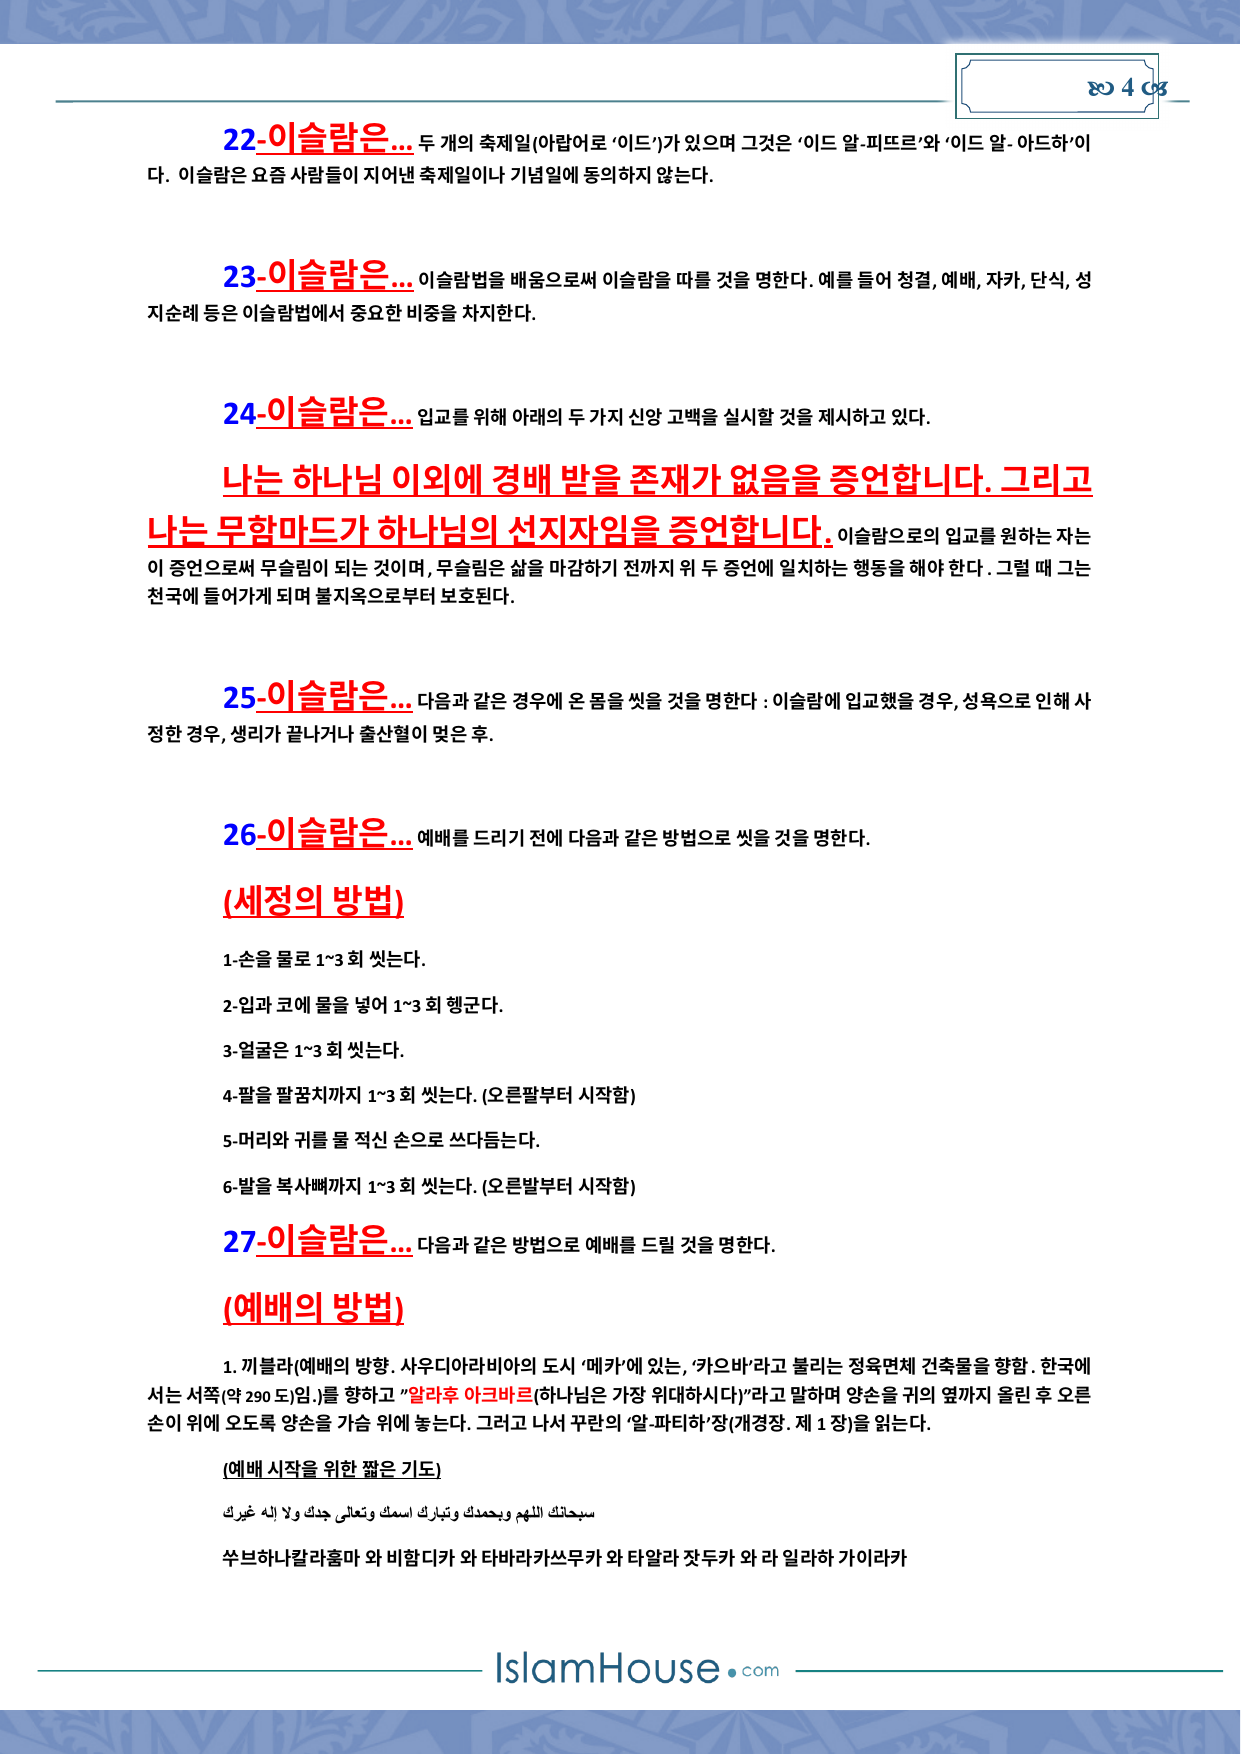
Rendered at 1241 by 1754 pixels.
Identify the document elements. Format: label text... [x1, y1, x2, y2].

text 22-이슬람은… 두 개의 축제일(아랍어로 ‘이드’)가 있으며 그것은 ‘이드 알-피뜨르’와 ‘이드 알- 아드하’이다. 이슬람은 요즘 사람들이 지어낸 축제일이나 기념일에 동의하지 않는다. [148, 118, 1092, 187]
text 1. 끼블라(예배의 방향. 사우디아라비아의 도시 ‘메카’에 있는, ‘카으바’라고 불리는 정육면체 건축물을 향함. 한국에서는 서쪽(약 290도)임.)를 향하고 ”알라후 아크바르(하나님은 가장 위대하시다)”라고 말하며 양손을 귀의 옆까지 올린 후 오른손이 위에 오도록 양손을 가슴 위에 놓는다. 그러고 나서 꾸란의 ‘알-파티하’장(개경장. 제 1장)을 읽는다. [148, 1355, 1092, 1436]
text 나는 하나님 이외에 경배 받을 존재가 없음을 증언합니다. 그리고 나는 무함마드가 하나님의 선지자임을 증언합니다. 이슬람으로의 입교를 원하는 자는 이 증언으로써 무슬림이 되는 것이며, 무슬림은 삶을 마감하기 전까지 위 두 증언에 일치하는 행동을 해야 한다. 그럴 때 그는 천국에 들어가게 되며 불지옥으로부터 보호된다. [148, 460, 1092, 609]
text 2-입과 코에 물을 넣어 1~3회 헹군다. [148, 994, 1092, 1017]
picture [487, 1646, 1224, 1691]
text 26-이슬람은… 예배를 드리기 전에 다음과 같은 방법으로 씻을 것을 명한다. [148, 813, 1092, 854]
text 23-이슬람은… 이슬람법을 배움으로써 이슬람을 따를 것을 명한다. 예를 들어 청결, 예배, 자카, 단식, 성지순례 등은 이슬람법에서 중요한 비중을 차지한다. [148, 255, 1092, 324]
text 3-얼굴은 1~3회 씻는다. [148, 1039, 1092, 1062]
text 27-이슬람은… 다음과 같은 방법으로 예배를 드릴 것을 명한다. [148, 1220, 1092, 1261]
text 24-이슬람은… 입교를 위해 아래의 두 가지 신앙 고백을 실시할 것을 제시하고 있다. [148, 392, 1092, 433]
text (예배 시작을 위한 짧은 기도) [148, 1458, 1092, 1481]
text 6-발을 복사뼈까지 1~3회 씻는다. (오른발부터 시작함) [148, 1175, 1092, 1198]
text (예배의 방법) [148, 1288, 1092, 1328]
text 25-이슬람은… 다음과 같은 경우에 온 몸을 씻을 것을 명한다 : 이슬람에 입교했을 경우, 성욕으로 인해 사정한 경우, 생리가 끝나거나 출산혈이 멎은 후. [148, 676, 1092, 746]
text 4-팔을 팔꿈치까지 1~3회 씻는다. (오른팔부터 시작함) [148, 1084, 1092, 1107]
text 1-손을 물로 1~3회 씻는다. [148, 948, 1092, 971]
text 쑤브하나칼라훔마 와 비함디카 와 타바라카쓰무카 와 타알라 잣두카 와 라 일라하 가이라카 [148, 1547, 1092, 1570]
text 5-머리와 귀를 물 적신 손으로 쓰다듬는다. [148, 1130, 1092, 1153]
text سبحانك اللهم وبحمدك وتبارك اسمك وتعالى جدك ولا إله غيرك [148, 1503, 1092, 1525]
picture [28, 1645, 483, 1691]
text (세정의 방법) [148, 881, 1092, 922]
